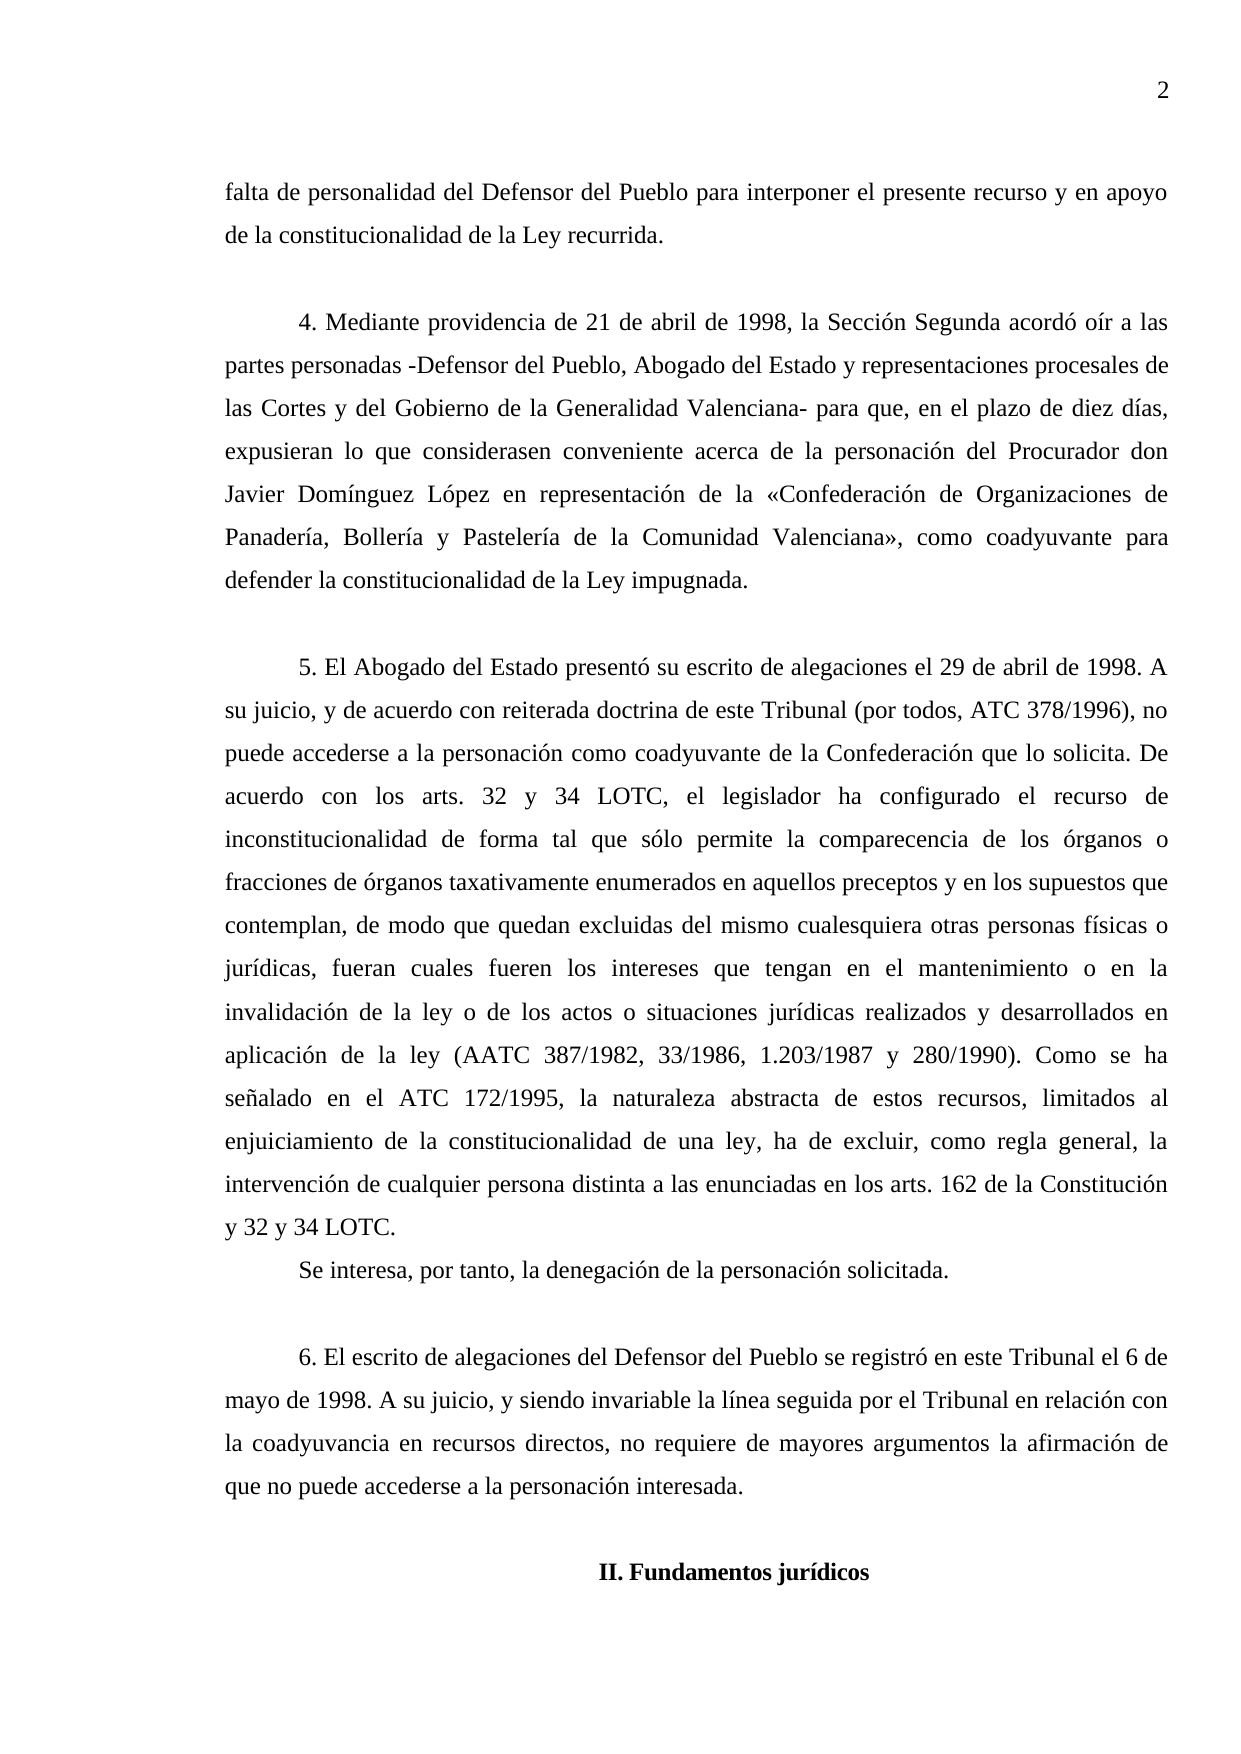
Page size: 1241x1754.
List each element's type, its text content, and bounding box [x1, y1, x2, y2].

text 4. Mediante providencia de 21 de abril de 1998, la Sección Segunda acordó oír a las partes personadas -Defensor del Pueblo, Abogado del Estado y representaciones procesales de las Cortes y del Gobierno de la Generalidad Valenciana- para que, en el plazo de diez días, expusieran lo que considerasen conveniente acerca de la personación del Procurador don Javier Domínguez López en representación de la «Confederación de Organizaciones de Panadería, Bollería y Pastelería de la Comunidad Valenciana», como coadyuvante para defender la constitucionalidad de la Ley impugnada. [224, 307, 1169, 594]
text Se interesa, por tanto, la denegación de la personación solicitada. [224, 1255, 1169, 1284]
subtitle II. Fundamentos jurídicos [224, 1557, 1169, 1586]
text 6. El escrito de alegaciones del Defensor del Pueblo se registró en este Tribunal el 6 de mayo de 1998. A su juicio, y siendo invariable la línea seguida por el Tribunal en relación con la coadyuvancia en recursos directos, no requiere de mayores argumentos la afirmación de que no puede accederse a la personación interesada. [224, 1342, 1169, 1500]
text 5. El Abogado del Estado presentó su escrito de alegaciones el 29 de abril de 1998. A su juicio, y de acuerdo con reiterada doctrina de este Tribunal (por todos, ATC 378/1996), no puede accederse a la personación como coadyuvante de la Confederación que lo solicita. De acuerdo con los arts. 32 y 34 LOTC, el legislador ha configurado el recurso de inconstitucionalidad de forma tal que sólo permite la comparecencia de los órganos o fracciones de órganos taxativamente enumerados en aquellos preceptos y en los supuestos que contemplan, de modo que quedan excluidas del mismo cualesquiera otras personas físicas o jurídicas, fueran cuales fueren los intereses que tengan en el mantenimiento o en la invalidación de la ley o de los actos o situaciones jurídicas realizados y desarrollados en aplicación de la ley (AATC 387/1982, 33/1986, 1.203/1987 y 280/1990). Como se ha señalado en el ATC 172/1995, la naturaleza abstracta de estos recursos, limitados al enjuiciamiento de la constitucionalidad de una ley, ha de excluir, como regla general, la intervención de cualquier persona distinta a las enunciadas en los arts. 162 de la Constitución y 32 y 34 LOTC. [224, 652, 1169, 1241]
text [224, 177, 1169, 249]
